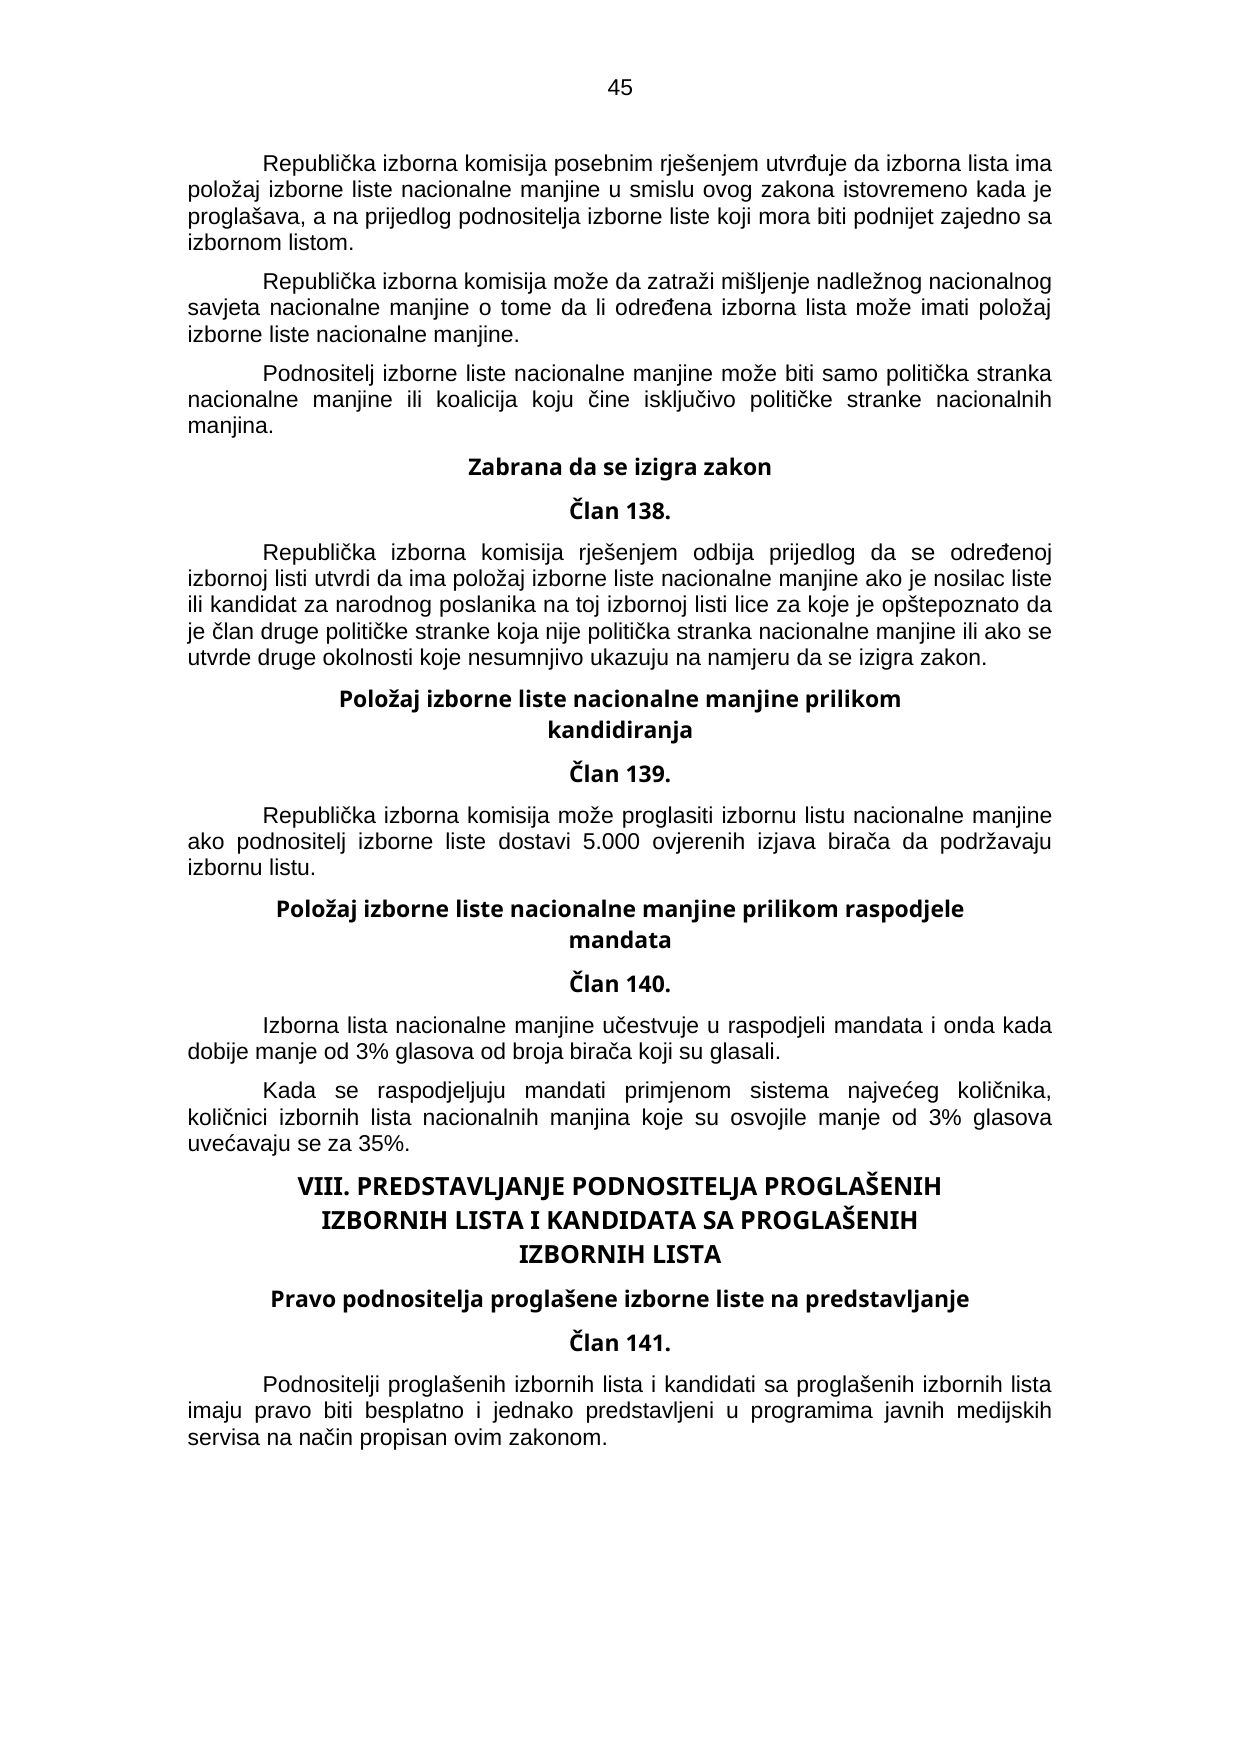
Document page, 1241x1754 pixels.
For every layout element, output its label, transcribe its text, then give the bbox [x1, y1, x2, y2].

text Član 139. [262, 758, 978, 789]
text Republička izborna komisija može proglasiti izbornu listu nacionalne manjine ako podnositelj izborne liste dostavi 5.000 ovjerenih izjava birača da podržavaju izbornu listu. [187, 802, 1053, 881]
text Pravo podnositelja proglašene izborne liste na predstavljanje [262, 1283, 978, 1314]
text Republička izborna komisija rješenjem odbija prijedlog da se određenoj izbornoj listi utvrdi da ima položaj izborne liste nacionalne manjine ako je nosilac liste ili kandidat za narodnog poslanika na toj izbornoj listi lice za koje je opštepoznato da je član druge političke stranke koja nije politička stranka nacionalne manjine ili ako se utvrde druge okolnosti koje nesumnjivo ukazuju na namjeru da se izigra zakon. [187, 538, 1053, 670]
text Zabrana da se izigra zakon [262, 451, 978, 482]
text Član 138. [262, 495, 978, 526]
text Položaj izborne liste nacionalne manjine prilikom kandidiranja [262, 683, 978, 745]
text Podnositelji proglašenih izbornih lista i kandidati sa proglašenih izbornih lista imaju pravo biti besplatno i jednako predstavljeni u programima javnih medijskih servisa na način propisan ovim zakonom. [187, 1371, 1053, 1450]
text Član 140. [262, 968, 978, 999]
text Podnositelj izborne liste nacionalne manjine može biti samo politička stranka nacionalne manjine ili koalicija koju čine isključivo političke stranke nacionalnih manjina. [187, 359, 1053, 438]
text Republička izborna komisija posebnim rješenjem utvrđuje da izborna lista ima položaj izborne liste nacionalne manjine u smislu ovog zakona istovremeno kada je proglašava, a na prijedlog podnositelja izborne liste koji mora biti podnijet zajedno sa izbornom listom. [187, 150, 1053, 255]
text Kada se raspodjeljuju mandati primjenom sistema najvećeg količnika, količnici izbornih lista nacionalnih manjina koje su osvojile manje od 3% glasova uvećavaju se za 35%. [187, 1077, 1053, 1156]
text Izborna lista nacionalne manjine učestvuje u raspodjeli mandata i onda kada dobije manje od 3% glasova od broja birača koji su glasali. [187, 1012, 1053, 1064]
text Član 141. [262, 1327, 978, 1358]
text VIII. PREDSTAVLJANJE PODNOSITELJA PROGLAŠENIH IZBORNIH LISTA I KANDIDATA SA PROGLAŠENIH IZBORNIH LISTA [262, 1169, 978, 1271]
text Republička izborna komisija može da zatraži mišljenje nadležnog nacionalnog savjeta nacionalne manjine o tome da li određena izborna lista može imati položaj izborne liste nacionalne manjine. [187, 268, 1053, 347]
text Položaj izborne liste nacionalne manjine prilikom raspodjele mandata [262, 893, 978, 956]
